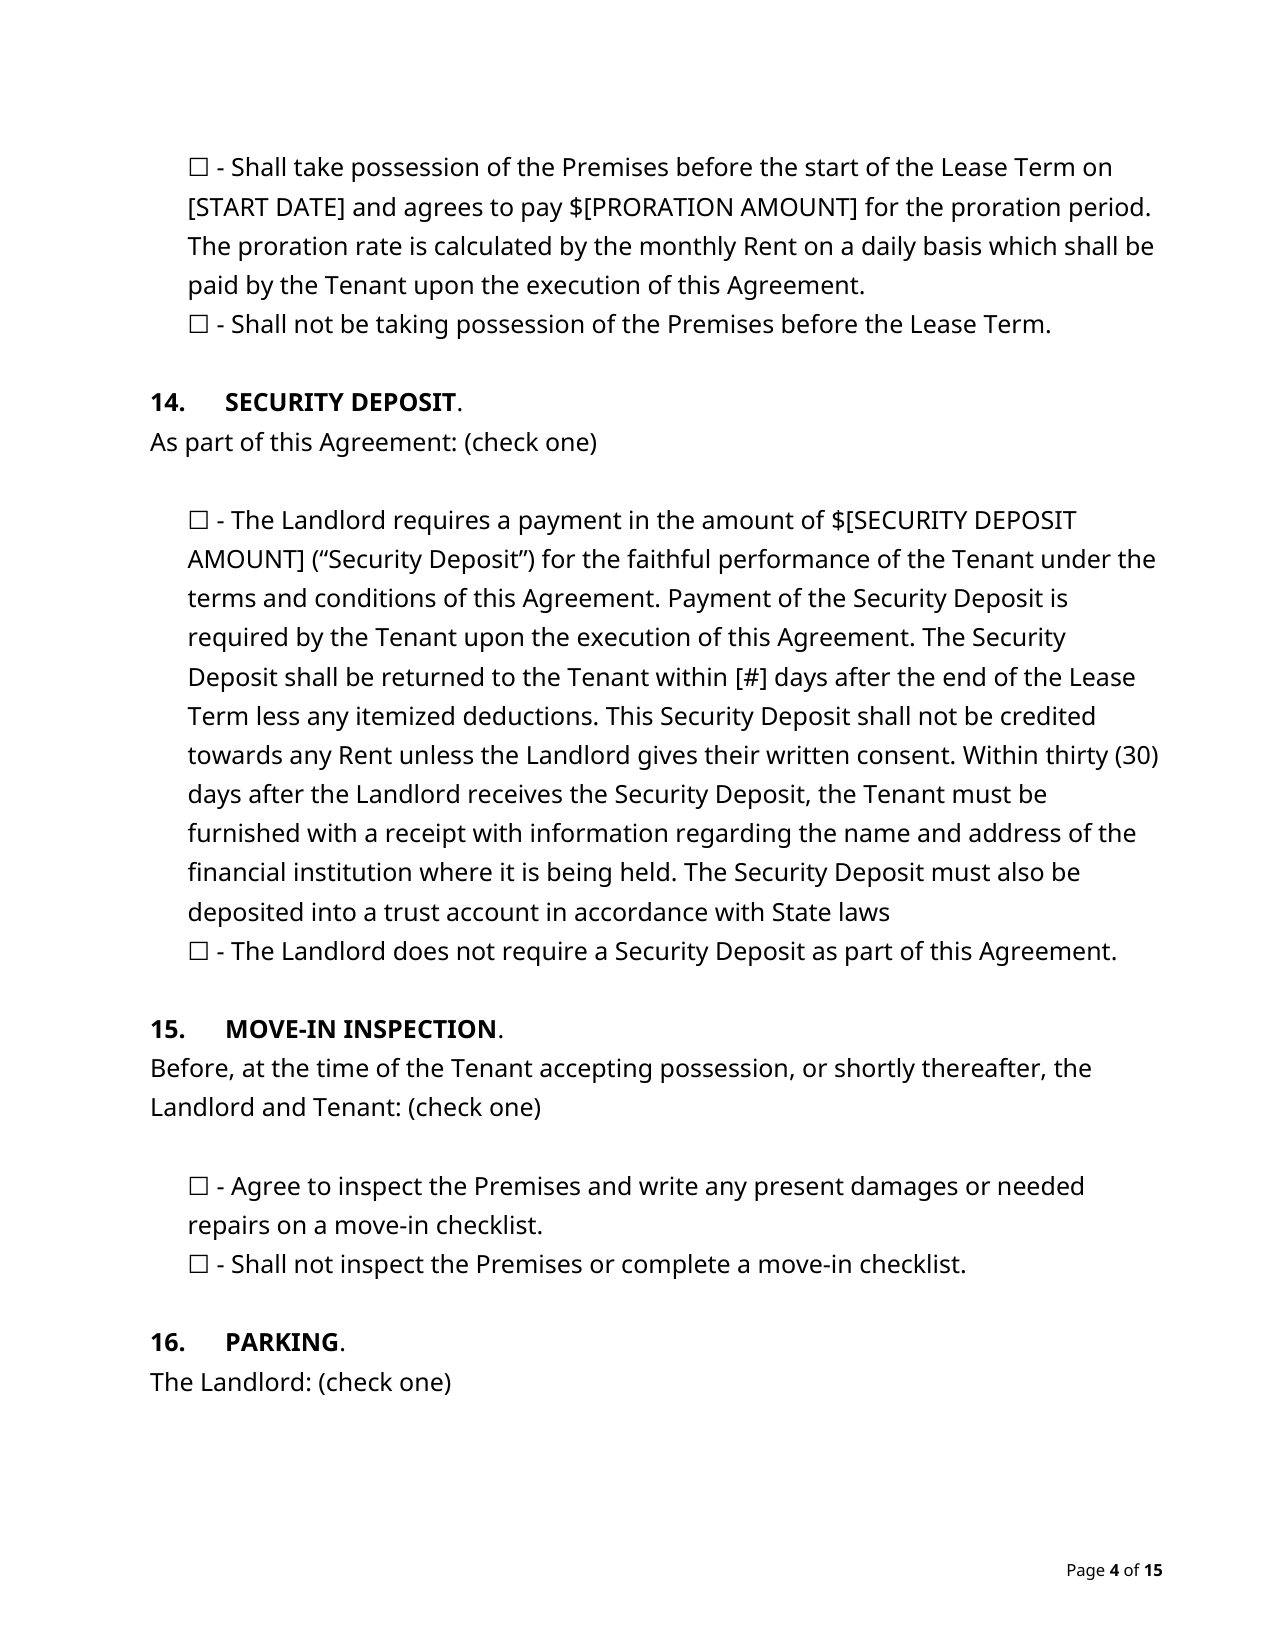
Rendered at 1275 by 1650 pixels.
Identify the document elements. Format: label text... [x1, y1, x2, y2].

text - Shall not inspect the Premises or complete a move-in checklist. [187, 1247, 1162, 1281]
text Before, at the time of the Tenant accepting possession, or shortly thereafter, the Landlord and Tenant: (check one) [150, 1051, 1162, 1124]
text - The Landlord does not require a Security Deposit as part of this Agreement. [187, 933, 1162, 967]
text - The Landlord requires a payment in the amount of $[SECURITY DEPOSIT AMOUNT] (“Security Deposit”) for the faithful performance of the Tenant under the terms and conditions of this Agreement. Payment of the Security Deposit is required by the Tenant upon the execution of this Agreement. The Security Deposit shall be returned to the Tenant within [#] days after the end of the Lease Term less any itemized deductions. This Security Deposit shall not be credited towards any Rent unless the Landlord gives their written consent. Within thirty (30) days after the Landlord receives the Security Deposit, the Tenant must be furnished with a receipt with information regarding the name and address of the financial institution where it is being held. The Security Deposit must also be deposited into a trust account in accordance with State laws [187, 502, 1162, 928]
list SECURITY DEPOSIT. [150, 385, 1162, 419]
text The Landlord: (check one) [150, 1364, 1162, 1398]
text As part of this Agreement: (check one) [150, 424, 1162, 458]
text - Shall take possession of the Premises before the start of the Lease Term on [START DATE] and agrees to pay $[PRORATION AMOUNT] for the proration period. The proration rate is calculated by the monthly Rent on a daily basis which shall be paid by the Tenant upon the execution of this Agreement. [187, 150, 1162, 302]
list MOVE-IN INSPECTION. [150, 1012, 1162, 1046]
text - Agree to inspect the Premises and write any present damages or needed repairs on a move-in checklist. [187, 1168, 1162, 1242]
list PARKING. [150, 1325, 1162, 1359]
text - Shall not be taking possession of the Premises before the Lease Term. [187, 307, 1162, 341]
